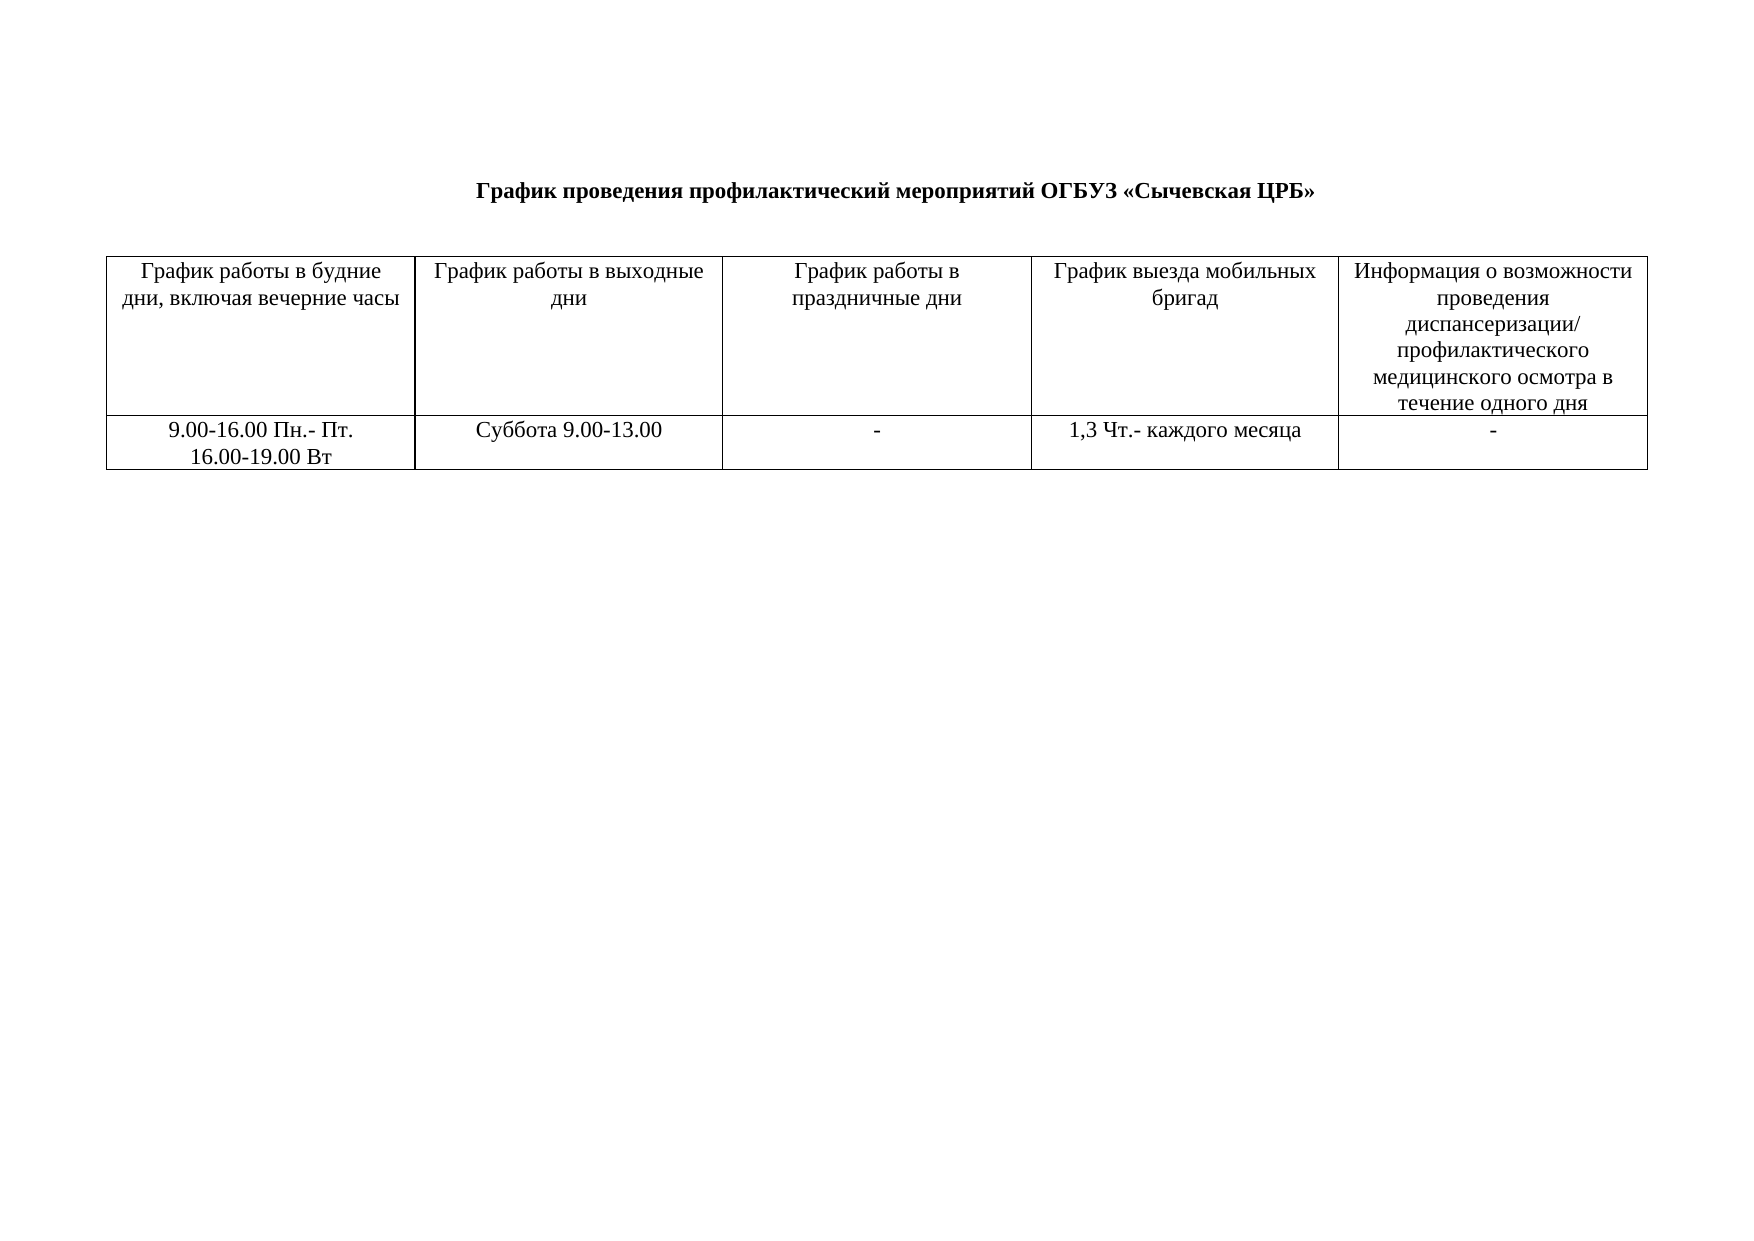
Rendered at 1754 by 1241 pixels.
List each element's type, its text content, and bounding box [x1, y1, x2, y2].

table_cell 1,3 Чт.- каждого месяца [1032, 416, 1338, 469]
text График проведения профилактический мероприятий ОГБУЗ «Сычевская ЦРБ» [118, 177, 1636, 203]
table_header График выезда мобильных бригад [1032, 257, 1338, 415]
table_header График работы в праздничные дни [723, 257, 1031, 415]
table_cell - [1339, 416, 1647, 469]
table_header График работы в будние дни, включая вечерние часы [107, 257, 414, 415]
table_header Информация о возможности проведения диспансеризации/ профилактического медицинского осмотра в течение одного дня [1339, 257, 1647, 415]
table_cell Суббота 9.00-13.00 [416, 416, 722, 469]
table_header График работы в выходные дни [416, 257, 722, 415]
table_cell - [723, 416, 1031, 469]
table_cell 9.00-16.00 Пн.- Пт. 16.00-19.00 Вт [107, 416, 414, 469]
